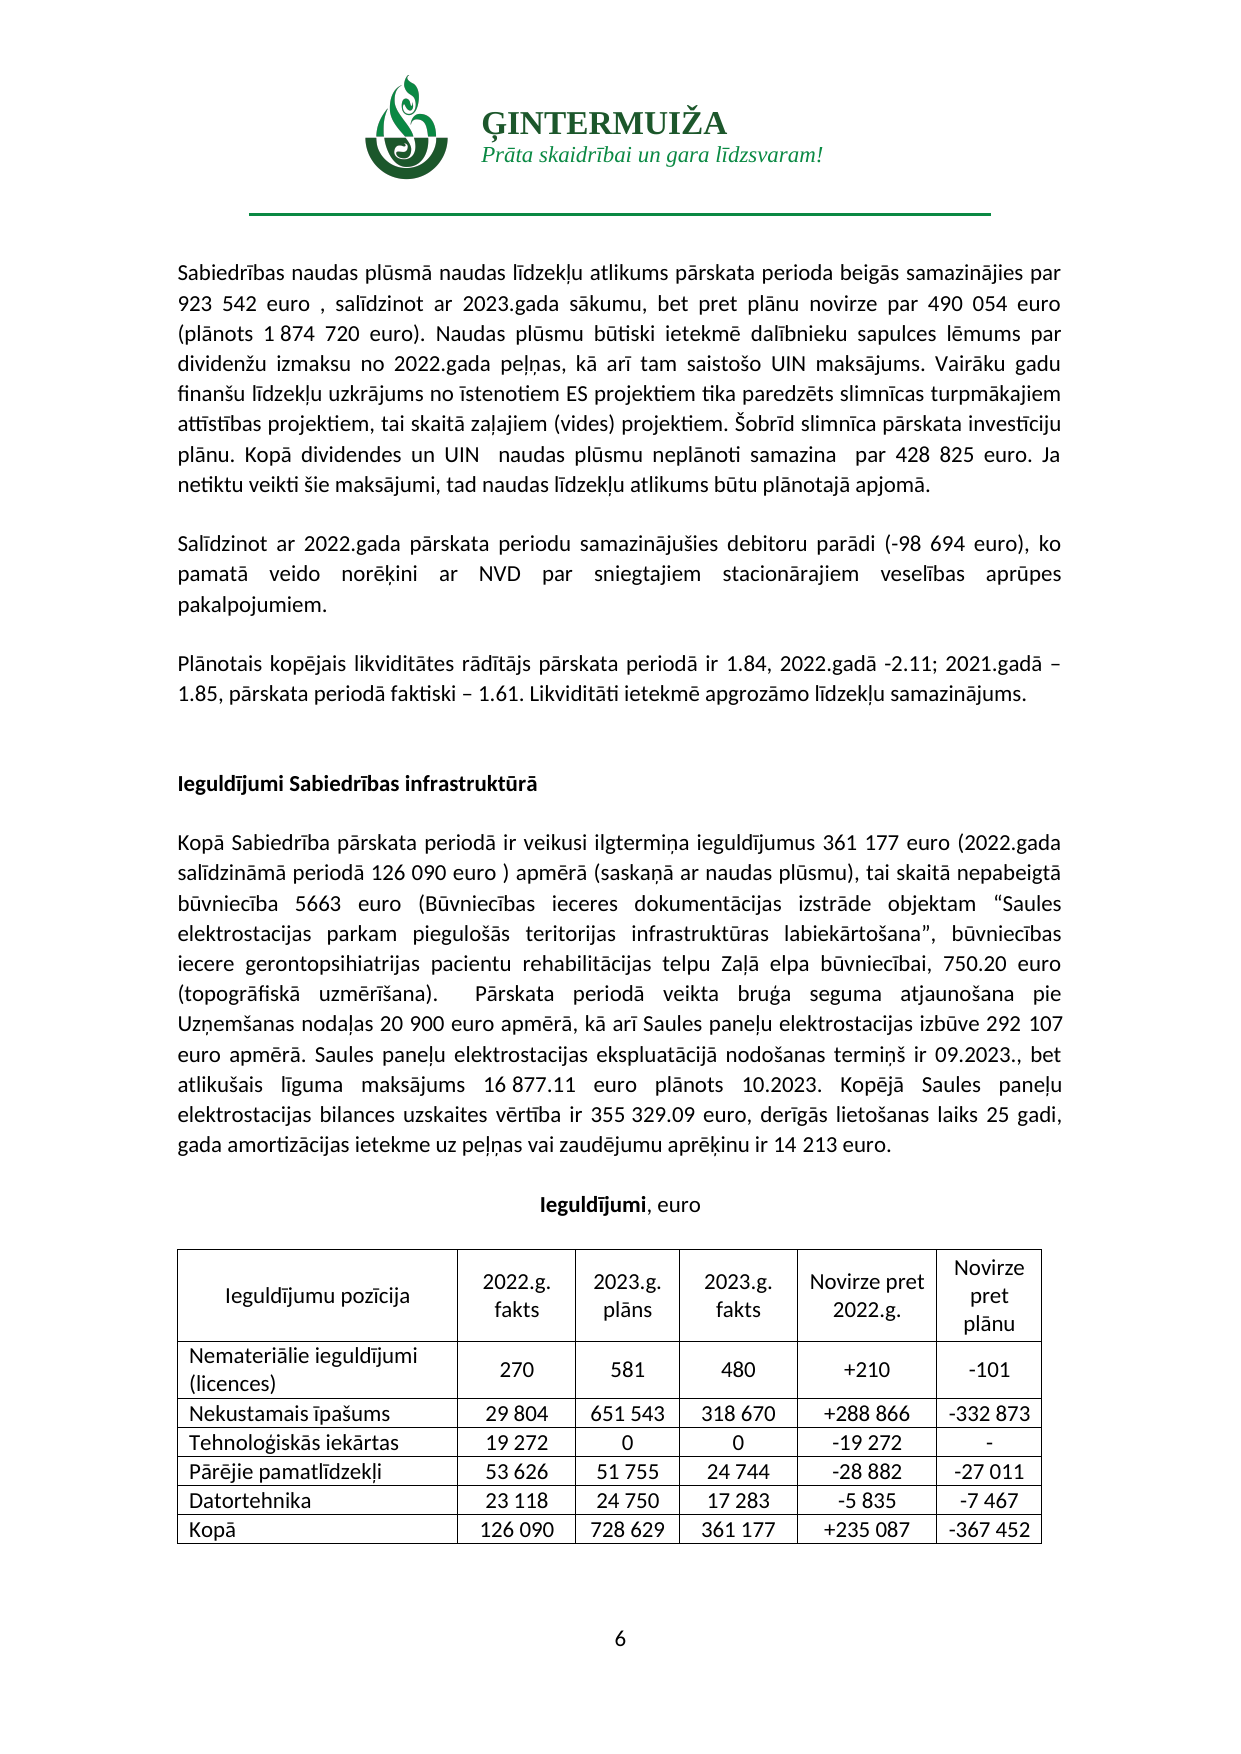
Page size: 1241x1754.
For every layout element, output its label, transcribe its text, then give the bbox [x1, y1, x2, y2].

table_header Novirze pret 2022.g. [798, 1250, 936, 1341]
table_cell -27 011 [937, 1457, 1041, 1485]
table_cell Datortehnika [178, 1486, 457, 1514]
picture [364, 75, 449, 180]
table_cell 0 [680, 1428, 797, 1456]
table_cell Kopā [178, 1515, 457, 1543]
table_cell -5 835 [798, 1486, 936, 1514]
table_cell - [937, 1428, 1041, 1456]
table_cell 53 626 [458, 1457, 575, 1485]
table_cell 19 272 [458, 1428, 575, 1456]
text Sabiedrības naudas plūsmā naudas līdzekļu atlikums pārskata perioda beigās samazinājies par 923 542 euro , salīdzinot ar 2023.gada sākumu, bet pret plānu novirze par 490 054 euro (plānots 1 874 720 euro). Naudas plūsmu būtiski ietekmē dalībnieku sapulces lēmums par dividenžu izmaksu no 2022.gada peļņas, kā arī tam saistošo UIN maksājums. Vairāku gadu finanšu līdzekļu uzkrājums no īstenotiem ES projektiem tika paredzēts slimnīcas turpmākajiem attīstības projektiem, tai skaitā zaļajiem (vides) projektiem. Šobrīd slimnīca pārskata investīciju plānu. Kopā dividendes un UIN naudas plūsmu neplānoti samazina par 428 825 euro. Ja netiktu veikti šie maksājumi, tad naudas līdzekļu atlikums būtu plānotajā apjomā. [177, 258, 1063, 498]
table_cell -28 882 [798, 1457, 936, 1485]
table_cell 17 283 [680, 1486, 797, 1514]
table_cell 126 090 [458, 1515, 575, 1543]
table_cell 728 629 [576, 1515, 679, 1543]
table_cell +288 866 [798, 1399, 936, 1427]
table_header 2023.g. fakts [680, 1250, 797, 1341]
table_cell 51 755 [576, 1457, 679, 1485]
table_cell -367 452 [937, 1515, 1041, 1543]
text Ieguldījumi, euro [177, 1190, 1063, 1218]
table_cell 480 [680, 1342, 797, 1398]
table_cell Nekustamais īpašums [178, 1399, 457, 1427]
table_cell +235 087 [798, 1515, 936, 1543]
table_cell 270 [458, 1342, 575, 1398]
table_header 2022.g. fakts [458, 1250, 575, 1341]
text Kopā Sabiedrība pārskata periodā ir veikusi ilgtermiņa ieguldījumus 361 177 euro (2022.gada salīdzināmā periodā 126 090 euro ) apmērā (saskaņā ar naudas plūsmu), tai skaitā nepabeigtā būvniecība 5663 euro (Būvniecības ieceres dokumentācijas izstrāde objektam “Saules elektrostacijas parkam piegulošās teritorijas infrastruktūras labiekārtošana”, būvniecības iecere gerontopsihiatrijas pacientu rehabilitācijas telpu Zaļā elpa būvniecībai, 750.20 euro (topogrāfiskā uzmērīšana). Pārskata periodā veikta bruģa seguma atjaunošana pie Uzņemšanas nodaļas 20 900 euro apmērā, kā arī Saules paneļu elektrostacijas izbūve 292 107 euro apmērā. Saules paneļu elektrostacijas ekspluatācijā nodošanas termiņš ir 09.2023., bet atlikušais līguma maksājums 16 877.11 euro plānots 10.2023. Kopējā Saules paneļu elektrostacijas bilances uzskaites vērtība ir 355 329.09 euro, derīgās lietošanas laiks 25 gadi, gada amortizācijas ietekme uz peļņas vai zaudējumu aprēķinu ir 14 213 euro. [177, 828, 1063, 1158]
text Ieguldījumi Sabiedrības infrastruktūrā [177, 769, 1063, 797]
table_cell 24 750 [576, 1486, 679, 1514]
table_cell Tehnoloģiskās iekārtas [178, 1428, 457, 1456]
table_cell -19 272 [798, 1428, 936, 1456]
table_cell -7 467 [937, 1486, 1041, 1514]
table_cell 23 118 [458, 1486, 575, 1514]
table_cell 24 744 [680, 1457, 797, 1485]
table_cell Nemateriālie ieguldījumi (licences) [178, 1342, 457, 1398]
table_cell 581 [576, 1342, 679, 1398]
table_header Novirze pret plānu [937, 1250, 1041, 1341]
text Salīdzinot ar 2022.gada pārskata periodu samazinājušies debitoru parādi (-98 694 euro), ko pamatā veido norēķini ar NVD par sniegtajiem stacionārajiem veselības aprūpes pakalpojumiem. [177, 529, 1063, 618]
table_cell 0 [576, 1428, 679, 1456]
table_cell -332 873 [937, 1399, 1041, 1427]
table_cell 29 804 [458, 1399, 575, 1427]
table_cell Pārējie pamatlīdzekļi [178, 1457, 457, 1485]
text Plānotais kopējais likviditātes rādītājs pārskata periodā ir 1.84, 2022.gadā -2.11; 2021.gadā – 1.85, pārskata periodā faktiski – 1.61. Likviditāti ietekmē apgrozāmo līdzekļu samazinājums. [177, 649, 1063, 707]
table_cell 318 670 [680, 1399, 797, 1427]
table_cell +210 [798, 1342, 936, 1398]
table_header 2023.g. plāns [576, 1250, 679, 1341]
table_header Ieguldījumu pozīcija [178, 1250, 457, 1341]
table_cell -101 [937, 1342, 1041, 1398]
table_cell 651 543 [576, 1399, 679, 1427]
table_cell 361 177 [680, 1515, 797, 1543]
